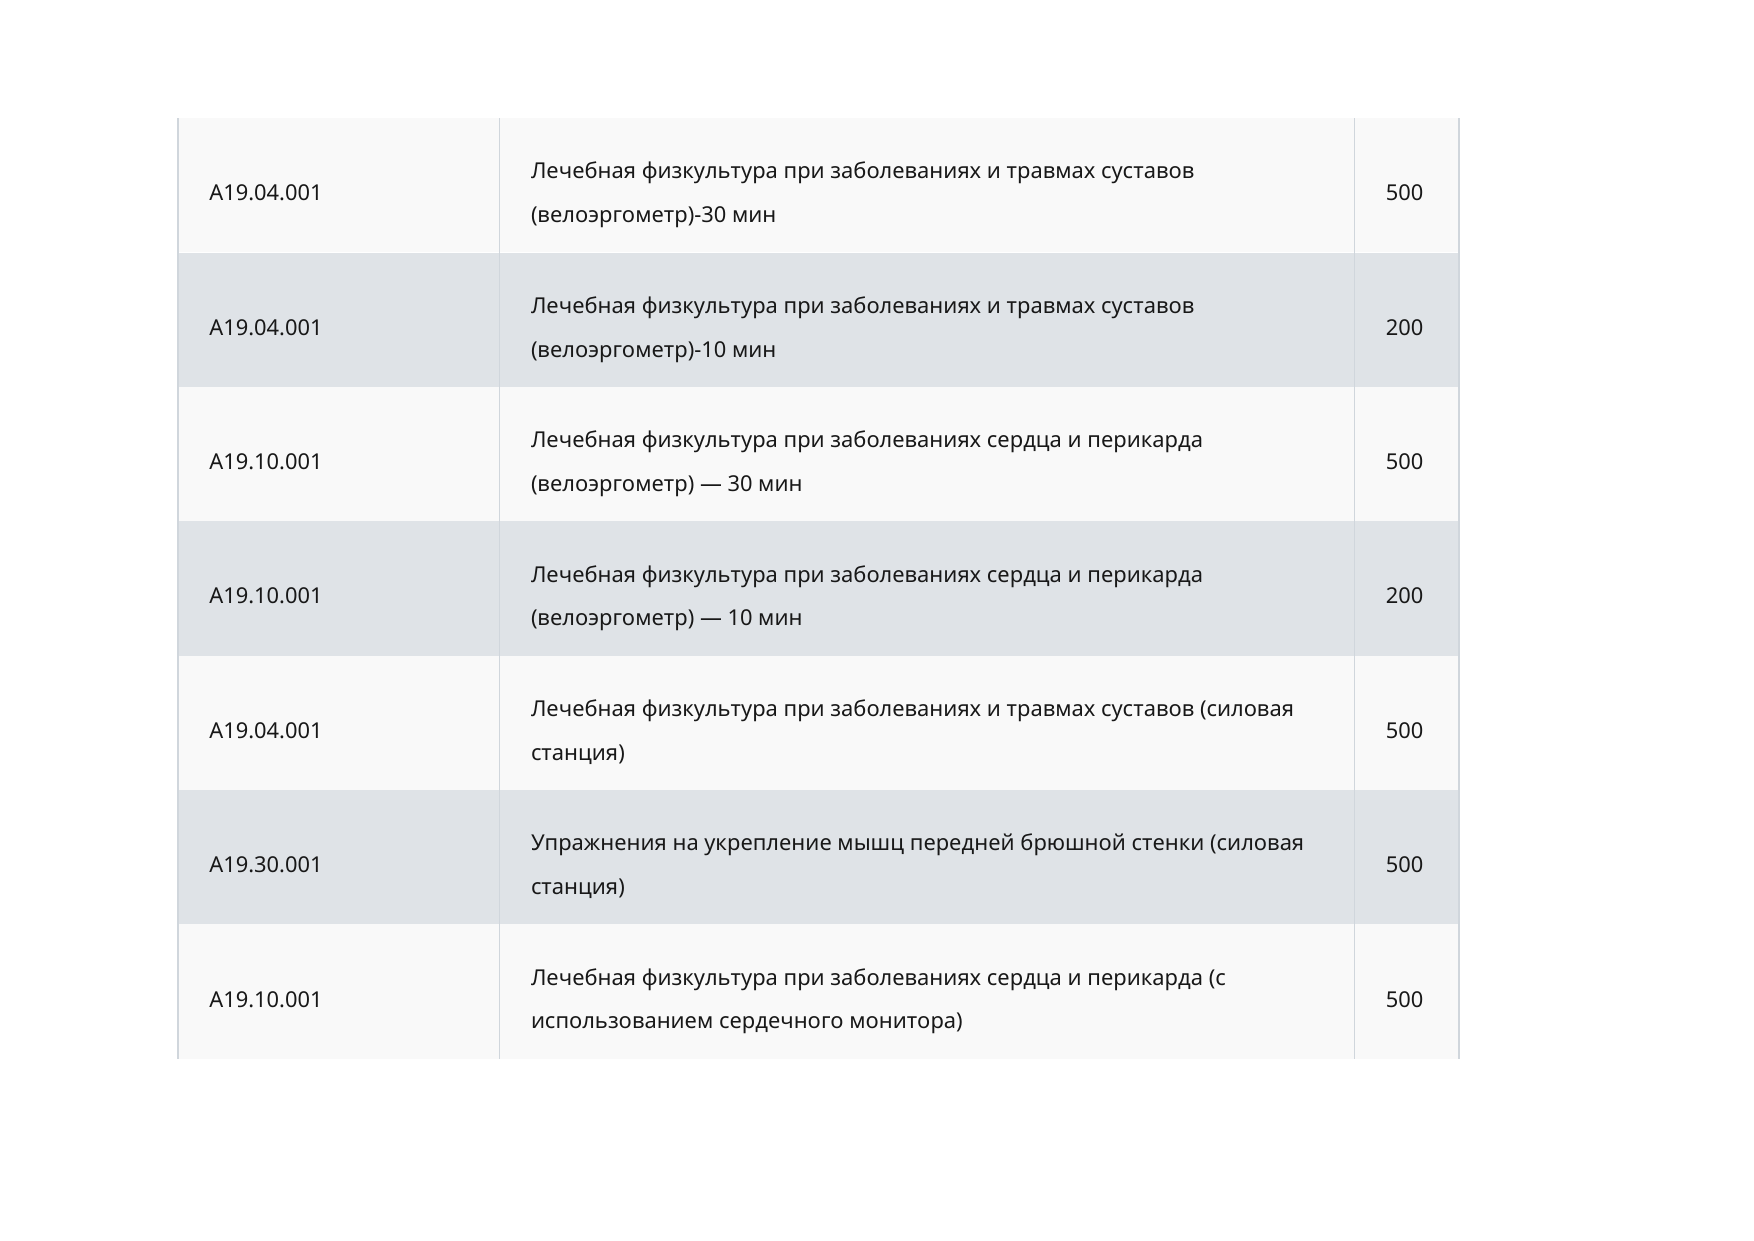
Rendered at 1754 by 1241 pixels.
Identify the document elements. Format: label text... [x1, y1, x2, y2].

table_cell Лечебная физкультура при заболеваниях и травмах суставов (велоэргометр)-10 мин [500, 253, 1354, 387]
table_cell 200 [1355, 253, 1458, 387]
table_cell Лечебная физкультура при заболеваниях и травмах суставов (силовая станция) [500, 656, 1354, 790]
table_cell А19.04.001 [179, 656, 499, 790]
table_cell А19.10.001 [179, 387, 499, 521]
table_cell Лечебная физкультура при заболеваниях сердца и перикарда (велоэргометр) — 10 мин [500, 521, 1354, 656]
table_cell 500 [1355, 790, 1458, 924]
table_cell 200 [1355, 521, 1458, 656]
table_cell А19.10.001 [179, 924, 499, 1059]
table_cell 500 [1355, 656, 1458, 790]
table_cell Упражнения на укрепление мышц передней брюшной стенки (силовая станция) [500, 790, 1354, 924]
table_cell Лечебная физкультура при заболеваниях сердца и перикарда (велоэргометр) — 30 мин [500, 387, 1354, 521]
table_cell 500 [1355, 118, 1458, 252]
table_cell А19.04.001 [179, 118, 499, 252]
table_cell Лечебная физкультура при заболеваниях сердца и перикарда (с использованием сердечного монитора) [500, 924, 1354, 1059]
table_cell 500 [1355, 924, 1458, 1059]
table_cell Лечебная физкультура при заболеваниях и травмах суставов (велоэргометр)-30 мин [500, 118, 1354, 252]
table_cell 500 [1355, 387, 1458, 521]
table_cell А19.04.001 [179, 253, 499, 387]
table_cell А19.30.001 [179, 790, 499, 924]
table_cell А19.10.001 [179, 521, 499, 656]
